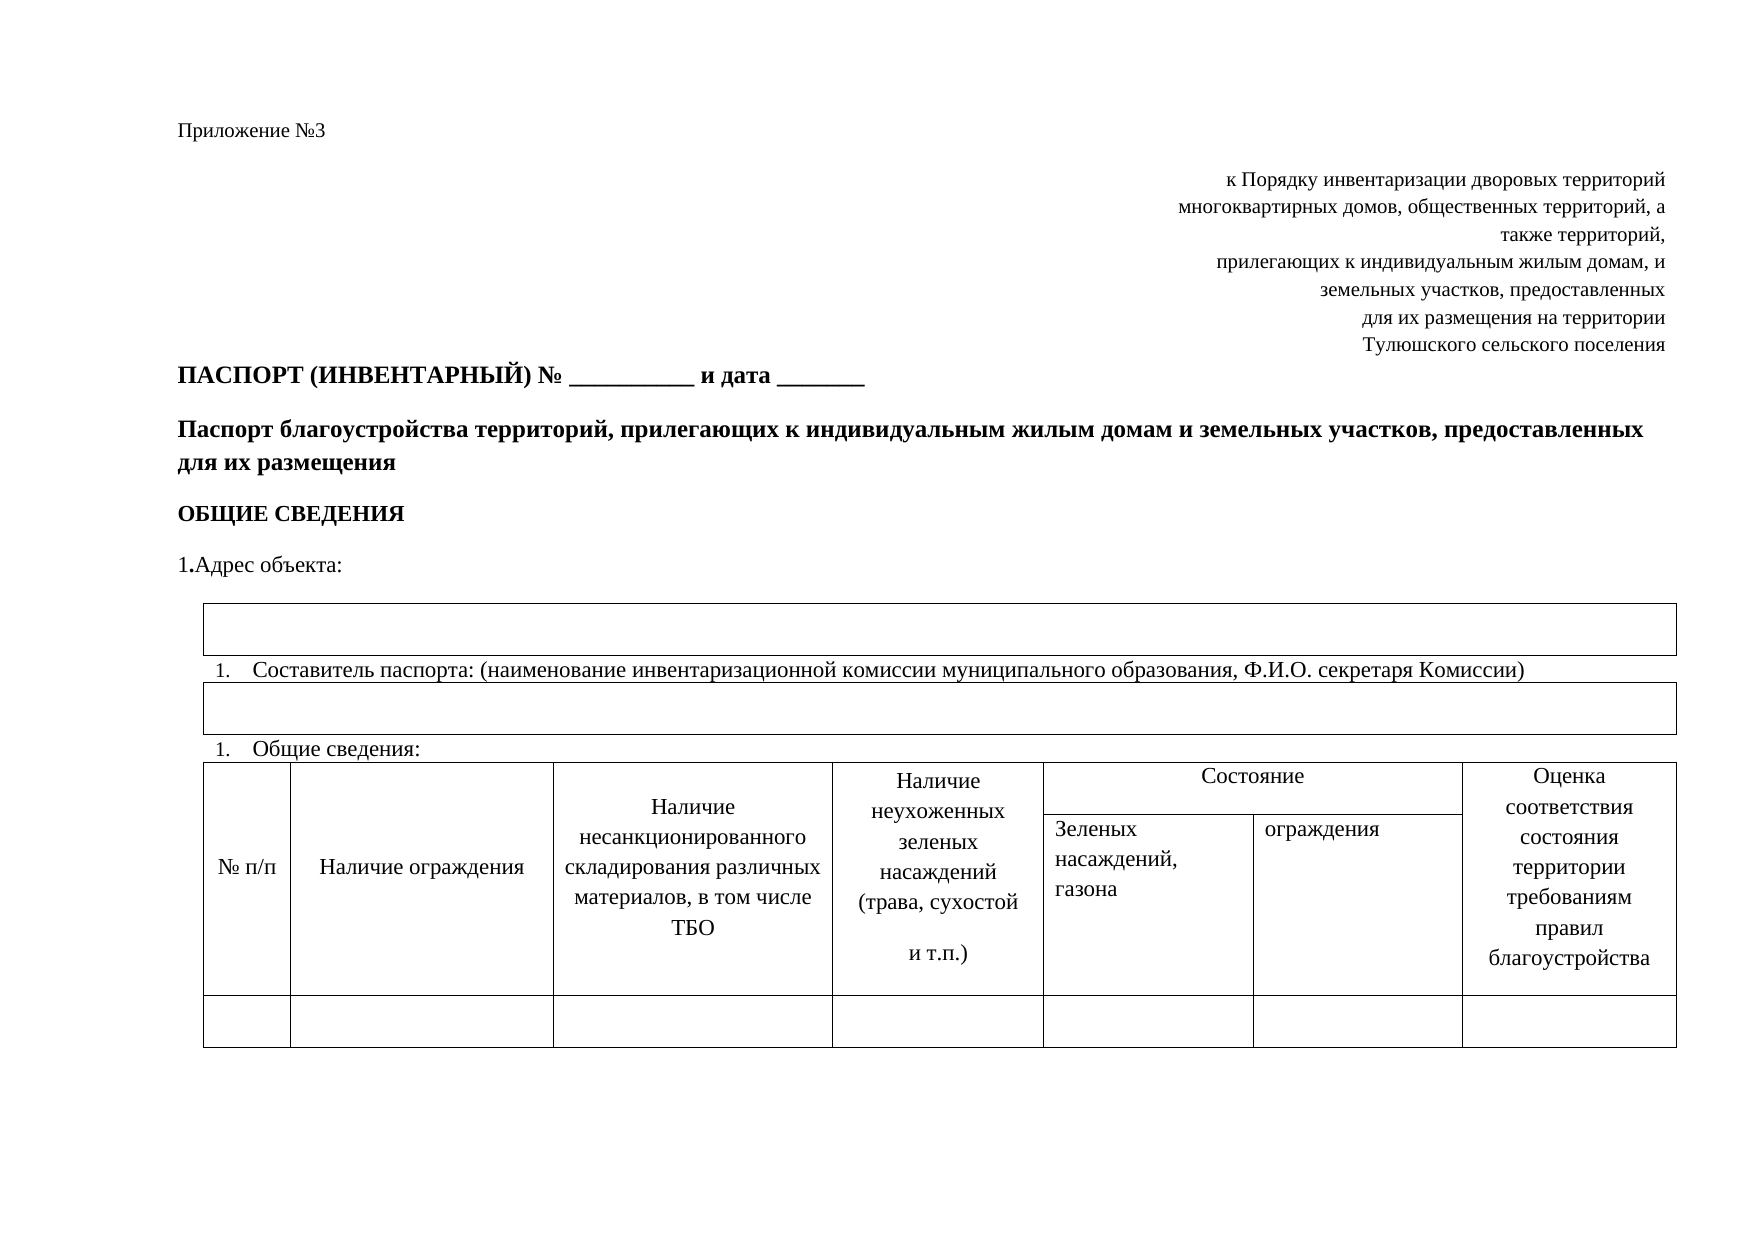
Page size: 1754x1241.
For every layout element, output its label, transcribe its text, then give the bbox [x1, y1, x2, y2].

table_header [204, 683, 1676, 734]
text к Порядку инвентаризации дворовых территорий многоквартирных домов, общественных территорий, а также территорий, [1137, 167, 1665, 246]
table_header Наличие ограждения [291, 763, 553, 995]
table_cell ограждения [1254, 815, 1462, 995]
table_cell [204, 996, 290, 1047]
text прилегающих к индивидуальным жилым домам, и земельных участков, предоставленных [1137, 249, 1665, 301]
list Составитель паспорта: (наименование инвентаризационной комиссии муниципального образования, Ф.И.О. секретаря Комиссии) [215, 656, 1665, 682]
table_cell Зеленых насаждений, газона [1044, 815, 1253, 995]
text для их размещения на территории [1137, 304, 1665, 329]
table_header Наличие неухоженных зеленых насаждений (трава, сухостой и т.п.) [833, 763, 1043, 995]
list Общие сведения: [215, 735, 1665, 762]
text Тулюшского сельского поселения [1122, 332, 1665, 356]
table_header Наличие несанкционированного складирования различных материалов, в том числе ТБО [554, 763, 832, 995]
table_header № п/п [204, 763, 290, 995]
table_header Оценка соответствия состояния территории требованиям правил благоустройства [1463, 763, 1676, 995]
table_cell [1044, 996, 1253, 1047]
text ПАСПОРТ (ИНВЕНТАРНЫЙ) № __________ и дата _______ [177, 360, 1665, 388]
table_cell [1463, 996, 1676, 1047]
table_cell [833, 996, 1043, 1047]
text 1.Адрес объекта: [177, 552, 1665, 578]
table_header [204, 604, 1676, 655]
table_header Состояние [1044, 763, 1462, 814]
table_cell [1254, 996, 1462, 1047]
text Приложение №3 [177, 118, 1665, 142]
table_cell [554, 996, 832, 1047]
text ОБЩИЕ СВЕДЕНИЯ [177, 501, 1665, 527]
text Паспорт благоустройства территорий, прилегающих к индивидуальным жилым домам и земельных участков, предоставленных для их размещения [177, 414, 1665, 475]
table_cell [291, 996, 553, 1047]
